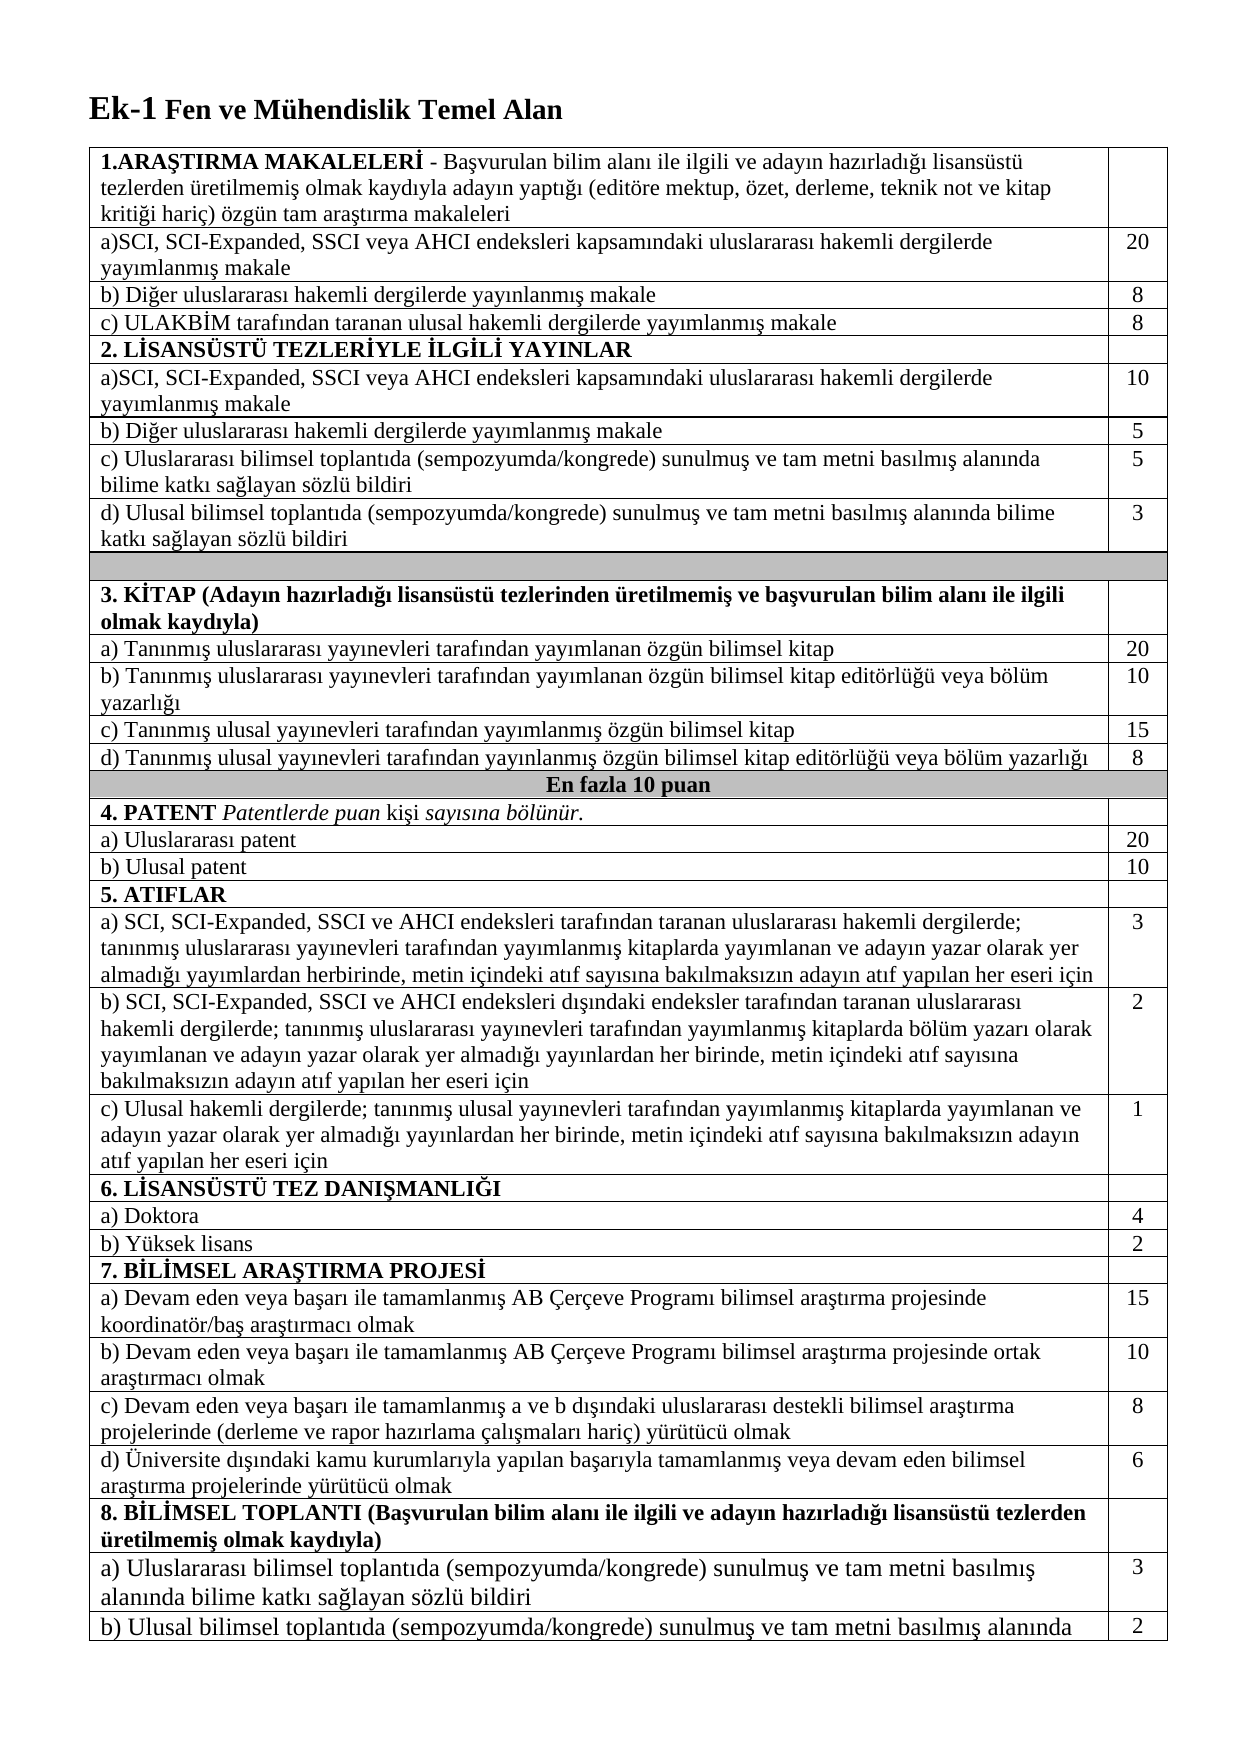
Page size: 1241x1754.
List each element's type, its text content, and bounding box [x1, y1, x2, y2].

table_cell a)SCI, SCI-Expanded, SSCI veya AHCI endeksleri kapsamındaki uluslararası hakemli dergilerde yayımlanmış makale [90, 364, 1108, 416]
table_cell [1109, 581, 1167, 634]
table_cell a) Devam eden veya başarı ile tamamlanmış AB Çerçeve Programı bilimsel araştırma projesinde koordinatör/baş araştırmacı olmak [90, 1284, 1108, 1337]
table_cell 15 [1109, 716, 1167, 743]
table_cell 15 [1109, 1284, 1167, 1337]
table_cell [1109, 1175, 1167, 1201]
table_cell 20 [1109, 228, 1167, 281]
table_cell [1109, 799, 1167, 825]
table_cell a) Doktora [90, 1202, 1108, 1228]
table_cell b) Yüksek lisans [90, 1230, 1108, 1256]
table_cell c) Uluslararası bilimsel toplantıda (sempozyumda/kongrede) sunulmuş ve tam metni basılmış alanında bilime katkı sağlayan sözlü bildiri [90, 445, 1108, 498]
table_cell [1109, 881, 1167, 907]
table_cell 8. BİLİMSEL TOPLANTI (Başvurulan bilim alanı ile ilgili ve adayın hazırladığı lisansüstü tezlerden üretilmemiş olmak kaydıyla) [90, 1499, 1108, 1552]
table_header 1.ARAŞTIRMA MAKALELERİ - Başvurulan bilim alanı ile ilgili ve adayın hazırladığı lisansüstü tezlerden üretilmemiş olmak kaydıyla adayın yaptığı (editöre mektup, özet, derleme, teknik not ve kitap kritiği hariç) özgün tam araştırma makaleleri [90, 148, 1108, 227]
table_cell 3 [1109, 499, 1167, 551]
table_cell 5 [1109, 418, 1167, 444]
table_cell c) Devam eden veya başarı ile tamamlanmış a ve b dışındaki uluslararası destekli bilimsel araştırma projelerinde (derleme ve rapor hazırlama çalışmaları hariç) yürütücü olmak [90, 1392, 1108, 1444]
table_cell b) Diğer uluslararası hakemli dergilerde yayımlanmış makale [90, 418, 1108, 444]
table_cell [90, 553, 1167, 580]
table_cell 2 [1109, 988, 1167, 1094]
table_cell b) Diğer uluslararası hakemli dergilerde yayınlanmış makale [90, 282, 1108, 308]
table_cell c) ULAKBİM tarafından taranan ulusal hakemli dergilerde yayımlanmış makale [90, 309, 1108, 335]
table_cell a) Uluslararası bilimsel toplantıda (sempozyumda/kongrede) sunulmuş ve tam metni basılmış alanında bilime katkı sağlayan sözlü bildiri [90, 1553, 1108, 1611]
table_cell [1109, 1257, 1167, 1283]
table_cell 10 [1109, 663, 1167, 715]
table_cell 4. PATENT Patentlerde puan kişi sayısına bölünür. [90, 799, 1108, 825]
table_cell 10 [1109, 364, 1167, 416]
table_cell 8 [1109, 309, 1167, 335]
table_cell 4 [1109, 1202, 1167, 1228]
table_cell 20 [1109, 826, 1167, 852]
table_cell b) SCI, SCI-Expanded, SSCI ve AHCI endeksleri dışındaki endeksler tarafından taranan uluslararası hakemli dergilerde; tanınmış uluslararası yayınevleri tarafından yayımlanmış kitaplarda bölüm yazarı olarak yayımlanan ve adayın yazar olarak yer almadığı yayınlardan her birinde, metin içindeki atıf sayısına bakılmaksızın adayın atıf yapılan her eseri için [90, 988, 1108, 1094]
table_cell 8 [1109, 1392, 1167, 1444]
table_cell 2 [1109, 1230, 1167, 1256]
table_cell 1 [1109, 1095, 1167, 1174]
table_cell b) Tanınmış uluslararası yayınevleri tarafından yayımlanan özgün bilimsel kitap editörlüğü veya bölüm yazarlığı [90, 663, 1108, 715]
table_cell 6. LİSANSÜSTÜ TEZ DANIŞMANLIĞI [90, 1175, 1108, 1201]
table_cell d) Tanınmış ulusal yayınevleri tarafından yayınlanmış özgün bilimsel kitap editörlüğü veya bölüm yazarlığı [90, 744, 1108, 770]
table_cell c) Tanınmış ulusal yayınevleri tarafından yayımlanmış özgün bilimsel kitap [90, 716, 1108, 743]
table_cell 5. ATIFLAR [90, 881, 1108, 907]
table_cell [1109, 336, 1167, 363]
table_cell a)SCI, SCI-Expanded, SSCI veya AHCI endeksleri kapsamındaki uluslararası hakemli dergilerde yayımlanmış makale [90, 228, 1108, 281]
table_cell d) Ulusal bilimsel toplantıda (sempozyumda/kongrede) sunulmuş ve tam metni basılmış alanında bilime katkı sağlayan sözlü bildiri [90, 499, 1108, 551]
table_cell 2 [1109, 1612, 1167, 1640]
table_cell 20 [1109, 635, 1167, 662]
table_cell a) Tanınmış uluslararası yayınevleri tarafından yayımlanan özgün bilimsel kitap [90, 635, 1108, 662]
table_cell 10 [1109, 1338, 1167, 1391]
table_cell b) Ulusal patent [90, 853, 1108, 880]
text Ek-1 Fen ve Mühendislik Temel Alan [89, 89, 1152, 127]
table_cell 3 [1109, 1553, 1167, 1611]
table_cell 2. LİSANSÜSTÜ TEZLERİYLE İLGİLİ YAYINLAR [90, 336, 1108, 363]
table_cell a) SCI, SCI-Expanded, SSCI ve AHCI endeksleri tarafından taranan uluslararası hakemli dergilerde; tanınmış uluslararası yayınevleri tarafından yayımlanmış kitaplarda yayımlanan ve adayın yazar olarak yer almadığı yayımlardan herbirinde, metin içindeki atıf sayısına bakılmaksızın adayın atıf yapılan her eseri için [90, 908, 1108, 987]
table_cell a) Uluslararası patent [90, 826, 1108, 852]
table_cell 7. BİLİMSEL ARAŞTIRMA PROJESİ [90, 1257, 1108, 1283]
table_cell 8 [1109, 282, 1167, 308]
table_cell 10 [1109, 853, 1167, 880]
table_cell 3 [1109, 908, 1167, 987]
table_cell 8 [1109, 744, 1167, 770]
table_cell b) Devam eden veya başarı ile tamamlanmış AB Çerçeve Programı bilimsel araştırma projesinde ortak araştırmacı olmak [90, 1338, 1108, 1391]
table_cell [1109, 1499, 1167, 1552]
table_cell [90, 1612, 1108, 1640]
table_cell c) Ulusal hakemli dergilerde; tanınmış ulusal yayınevleri tarafından yayımlanmış kitaplarda yayımlanan ve adayın yazar olarak yer almadığı yayınlardan her birinde, metin içindeki atıf sayısına bakılmaksızın adayın atıf yapılan her eseri için [90, 1095, 1108, 1174]
table_cell 6 [1109, 1446, 1167, 1498]
table_cell 3. KİTAP (Adayın hazırladığı lisansüstü tezlerinden üretilmemiş ve başvurulan bilim alanı ile ilgili olmak kaydıyla) [90, 581, 1108, 634]
table_cell d) Üniversite dışındaki kamu kurumlarıyla yapılan başarıyla tamamlanmış veya devam eden bilimsel araştırma projelerinde yürütücü olmak [90, 1446, 1108, 1498]
table_header [1109, 148, 1167, 227]
table_cell En fazla 10 puan [90, 771, 1167, 797]
table_cell 5 [1109, 445, 1167, 498]
